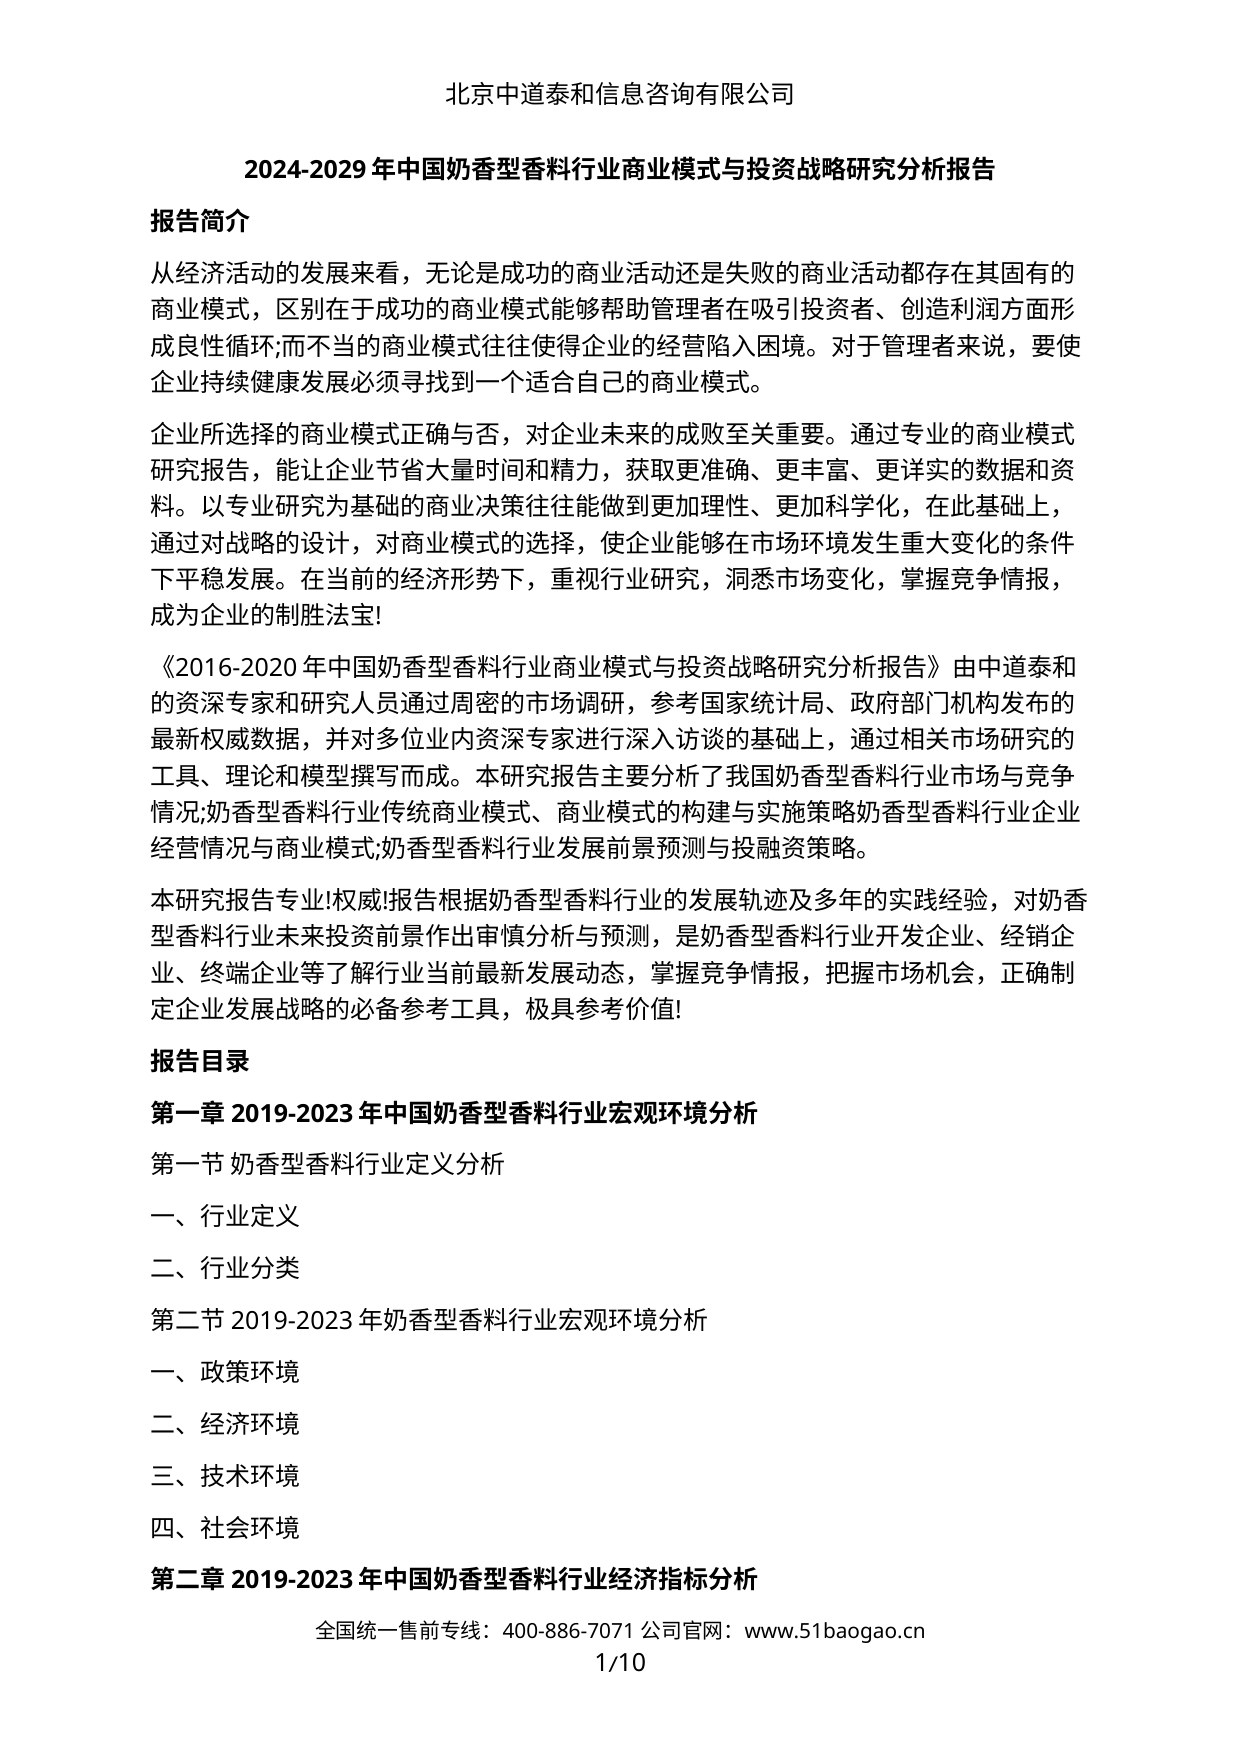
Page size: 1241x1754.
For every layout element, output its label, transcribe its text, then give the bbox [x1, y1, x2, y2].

text 报告简介 [150, 202, 1090, 238]
text 三、技术环境 [150, 1456, 1090, 1492]
text 二、经济环境 [150, 1404, 1090, 1441]
text 一、行业定义 [150, 1197, 1090, 1233]
text 企业所选择的商业模式正确与否，对企业未来的成败至关重要。通过专业的商业模式研究报告，能让企业节省大量时间和精力，获取更准确、更丰富、更详实的数据和资料。以专业研究为基础的商业决策往往能做到更加理性、更加科学化，在此基础上，通过对战略的设计，对商业模式的选择，使企业能够在市场环境发生重大变化的条件下平稳发展。在当前的经济形势下，重视行业研究，洞悉市场变化，掌握竞争情报，成为企业的制胜法宝! [150, 414, 1090, 632]
text 《2016-2020年中国奶香型香料行业商业模式与投资战略研究分析报告》由中道泰和的资深专家和研究人员通过周密的市场调研，参考国家统计局、政府部门机构发布的最新权威数据，并对多位业内资深专家进行深入访谈的基础上，通过相关市场研究的工具、理论和模型撰写而成。本研究报告主要分析了我国奶香型香料行业市场与竞争情况;奶香型香料行业传统商业模式、商业模式的构建与实施策略奶香型香料行业企业经营情况与商业模式;奶香型香料行业发展前景预测与投融资策略。 [150, 647, 1090, 865]
text 报告目录 [150, 1041, 1090, 1077]
text 第一章 2019-2023年中国奶香型香料行业宏观环境分析 [150, 1093, 1090, 1129]
text 本研究报告专业!权威!报告根据奶香型香料行业的发展轨迹及多年的实践经验，对奶香型香料行业未来投资前景作出审慎分析与预测，是奶香型香料行业开发企业、经销企业、终端企业等了解行业当前最新发展动态，掌握竞争情报，把握市场机会，正确制定企业发展战略的必备参考工具，极具参考价值! [150, 881, 1090, 1026]
text 第二节 2019-2023年奶香型香料行业宏观环境分析 [150, 1301, 1090, 1337]
text 第一节 奶香型香料行业定义分析 [150, 1145, 1090, 1181]
text 一、政策环境 [150, 1352, 1090, 1389]
text 四、社会环境 [150, 1508, 1090, 1544]
text 从经济活动的发展来看，无论是成功的商业活动还是失败的商业活动都存在其固有的商业模式，区别在于成功的商业模式能够帮助管理者在吸引投资者、创造利润方面形成良性循环;而不当的商业模式往往使得企业的经营陷入困境。对于管理者来说，要使企业持续健康发展必须寻找到一个适合自己的商业模式。 [150, 254, 1090, 399]
text 二、行业分类 [150, 1249, 1090, 1285]
text 2024-2029年中国奶香型香料行业商业模式与投资战略研究分析报告 [150, 150, 1090, 186]
text 第二章 2019-2023年中国奶香型香料行业经济指标分析 [150, 1560, 1090, 1596]
